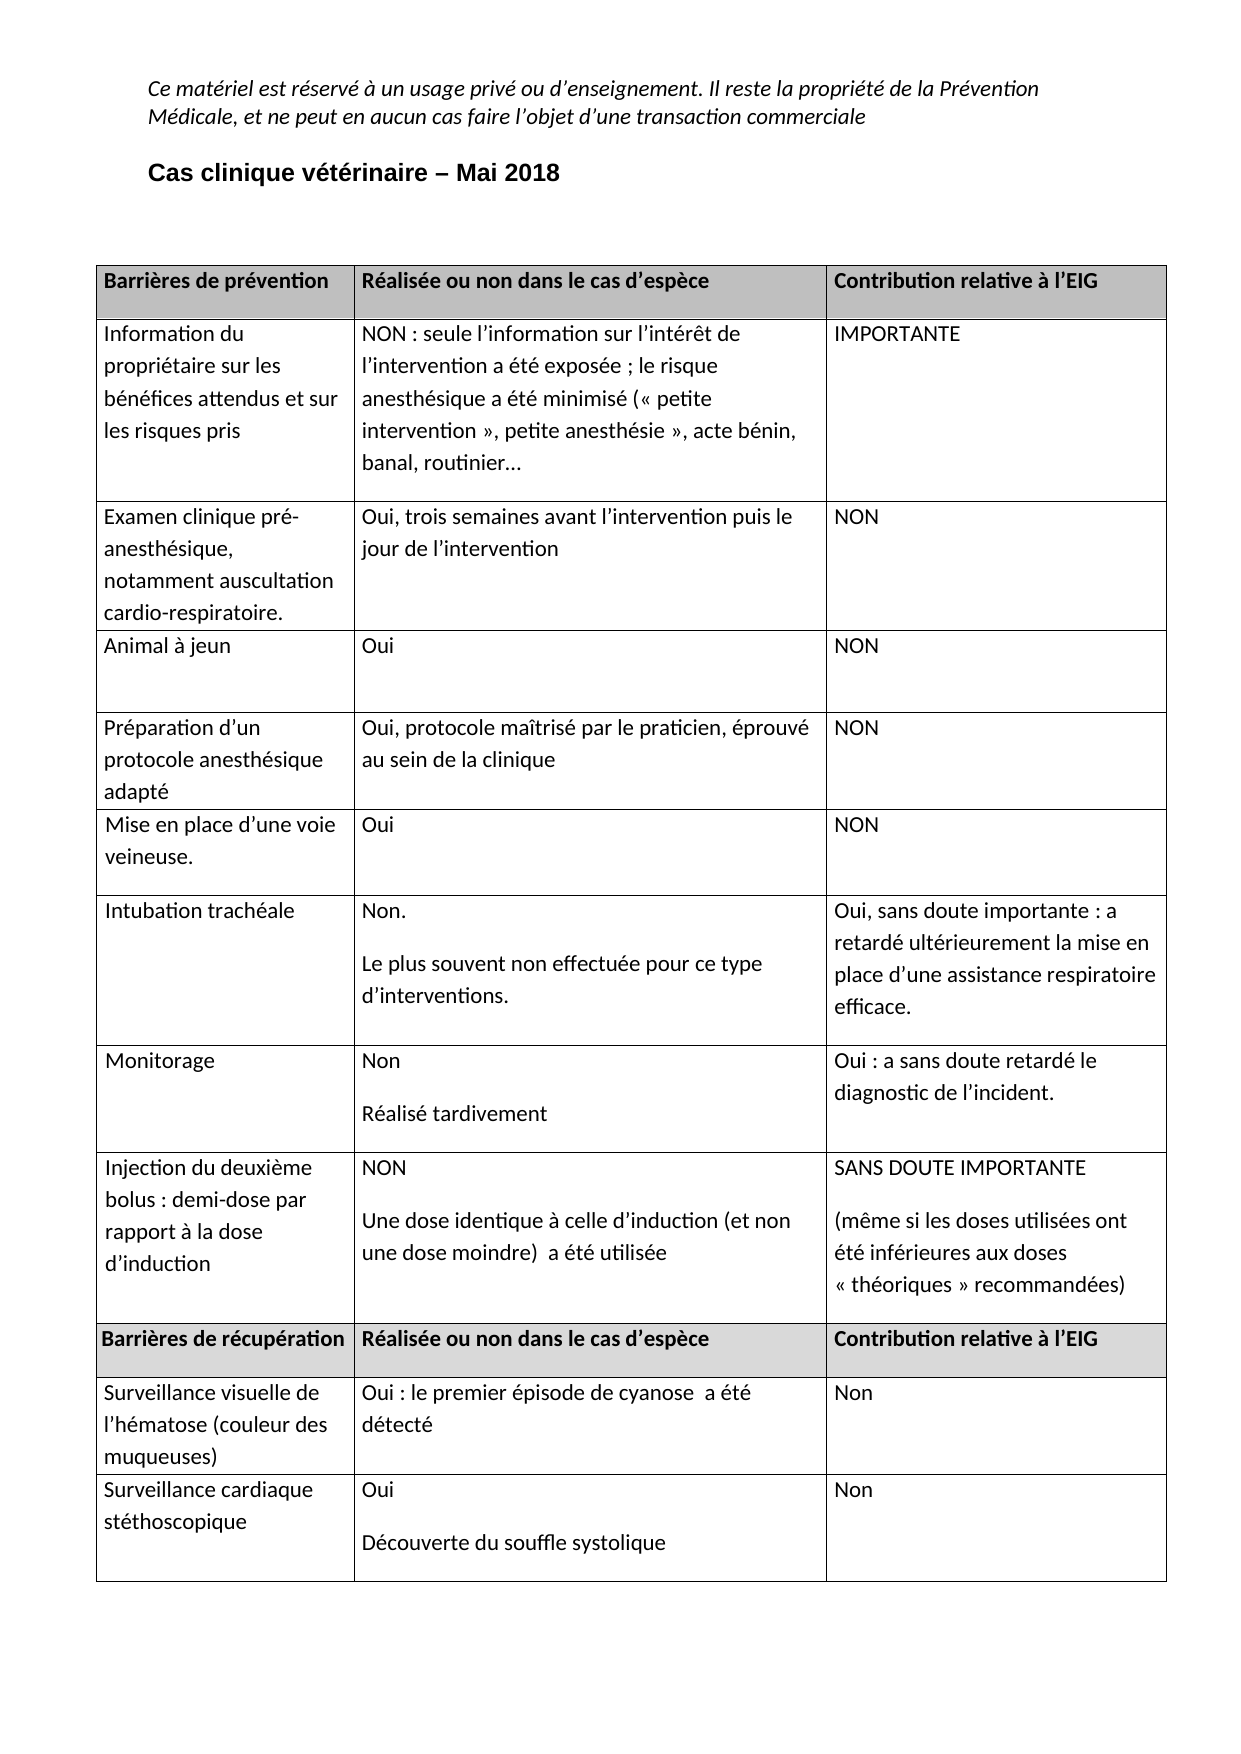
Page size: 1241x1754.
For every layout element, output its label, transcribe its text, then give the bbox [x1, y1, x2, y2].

table_cell Oui, protocole maîtrisé par le praticien, éprouvé au sein de la clinique [355, 713, 826, 809]
table_cell Oui : a sans doute retardé le diagnostic de l’incident. [827, 1046, 1166, 1152]
table_cell NON Une dose identique à celle d’induction (et non une dose moindre) a été utilisée [355, 1153, 826, 1323]
table_cell Non [827, 1378, 1166, 1474]
table_cell Non Réalisé tardivement [355, 1046, 826, 1152]
table_cell Préparation d’un protocole anesthésique adapté [97, 713, 354, 809]
table_cell NON [827, 713, 1166, 809]
table_cell NON [827, 810, 1166, 895]
table_cell NON [827, 631, 1166, 712]
table_cell Non. Le plus souvent non effectuée pour ce type d’interventions. [355, 896, 826, 1045]
table_cell Oui, sans doute importante : a retardé ultérieurement la mise en place d’une assistance respiratoire efficace. [827, 896, 1166, 1045]
table_cell Oui [355, 810, 826, 895]
table_cell Contribution relative à l’EIG [827, 1324, 1166, 1377]
table_cell Non [827, 1475, 1166, 1581]
table_cell NON [827, 502, 1166, 630]
table_cell IMPORTANTE [827, 320, 1166, 501]
table_header Barrières de prévention [97, 266, 354, 318]
table_header Réalisée ou non dans le cas d’espèce [355, 266, 826, 318]
table_cell Oui, trois semaines avant l’intervention puis le jour de l’intervention [355, 502, 826, 630]
table_cell Information du propriétaire sur les bénéfices attendus et sur les risques pris [97, 320, 354, 501]
table_cell Oui [355, 631, 826, 712]
text Cas clinique vétérinaire – Mai 2018 [148, 158, 1093, 187]
table_cell Surveillance cardiaque stéthoscopique [97, 1475, 354, 1581]
table_cell Monitorage [97, 1046, 354, 1152]
table_cell NON : seule l’information sur l’intérêt de l’intervention a été exposée ; le risque anesthésique a été minimisé (« petite intervention », petite anesthésie », acte bénin, banal, routinier… [355, 320, 826, 501]
table_cell Oui : le premier épisode de cyanose a été détecté [355, 1378, 826, 1474]
table_cell Intubation trachéale [97, 896, 354, 1045]
table_cell Surveillance visuelle de l’hématose (couleur des muqueuses) [97, 1378, 354, 1474]
table_cell Barrières de récupération [97, 1324, 354, 1377]
table_cell Mise en place d’une voie veineuse. [97, 810, 354, 895]
table_cell SANS DOUTE IMPORTANTE (même si les doses utilisées ont été inférieures aux doses « théoriques » recommandées) [827, 1153, 1166, 1323]
table_cell Réalisée ou non dans le cas d’espèce [355, 1324, 826, 1377]
table_header Contribution relative à l’EIG [827, 266, 1166, 318]
table_cell Injection du deuxième bolus : demi-dose par rapport à la dose d’induction [97, 1153, 354, 1323]
table_cell Animal à jeun [97, 631, 354, 712]
table_cell Examen clinique pré-anesthésique, notamment auscultation cardio-respiratoire. [97, 502, 354, 630]
table_cell Oui Découverte du souffle systolique [355, 1475, 826, 1581]
